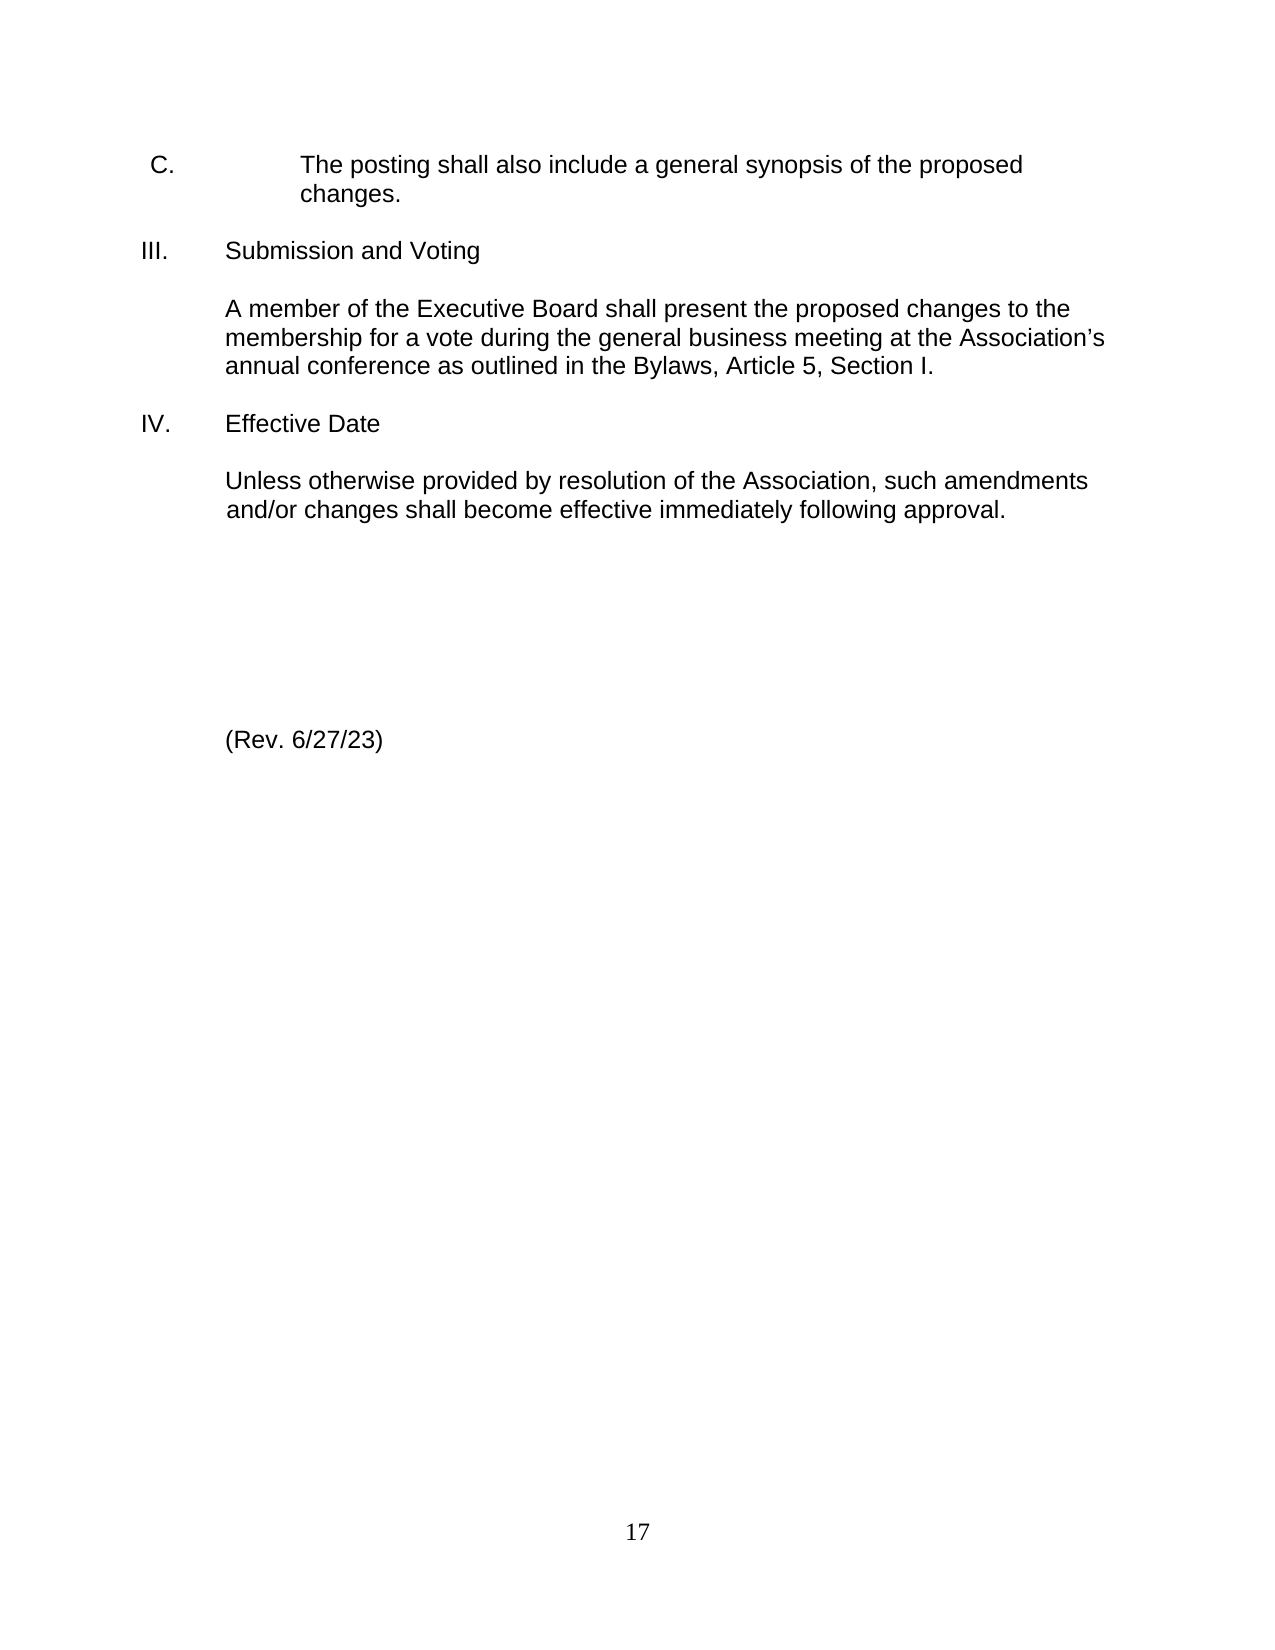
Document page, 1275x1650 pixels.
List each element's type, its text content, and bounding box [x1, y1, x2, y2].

text IV. Effective Date [141, 409, 1125, 437]
text Unless otherwise provided by resolution of the Association, such amendments [225, 466, 1125, 495]
list The posting shall also include a general synopsis of the proposed [150, 150, 1125, 179]
text (Rev. 6/27/23) [150, 725, 1125, 754]
text and/or changes shall become effective immediately following approval. [150, 495, 1125, 524]
list Submission and Voting [141, 236, 1125, 265]
text changes. [225, 179, 1125, 207]
text A member of the Executive Board shall present the proposed changes to the membership for a vote during the general business meeting at the Association’s annual conference as outlined in the Bylaws, Article 5, Section I. [225, 294, 1125, 380]
